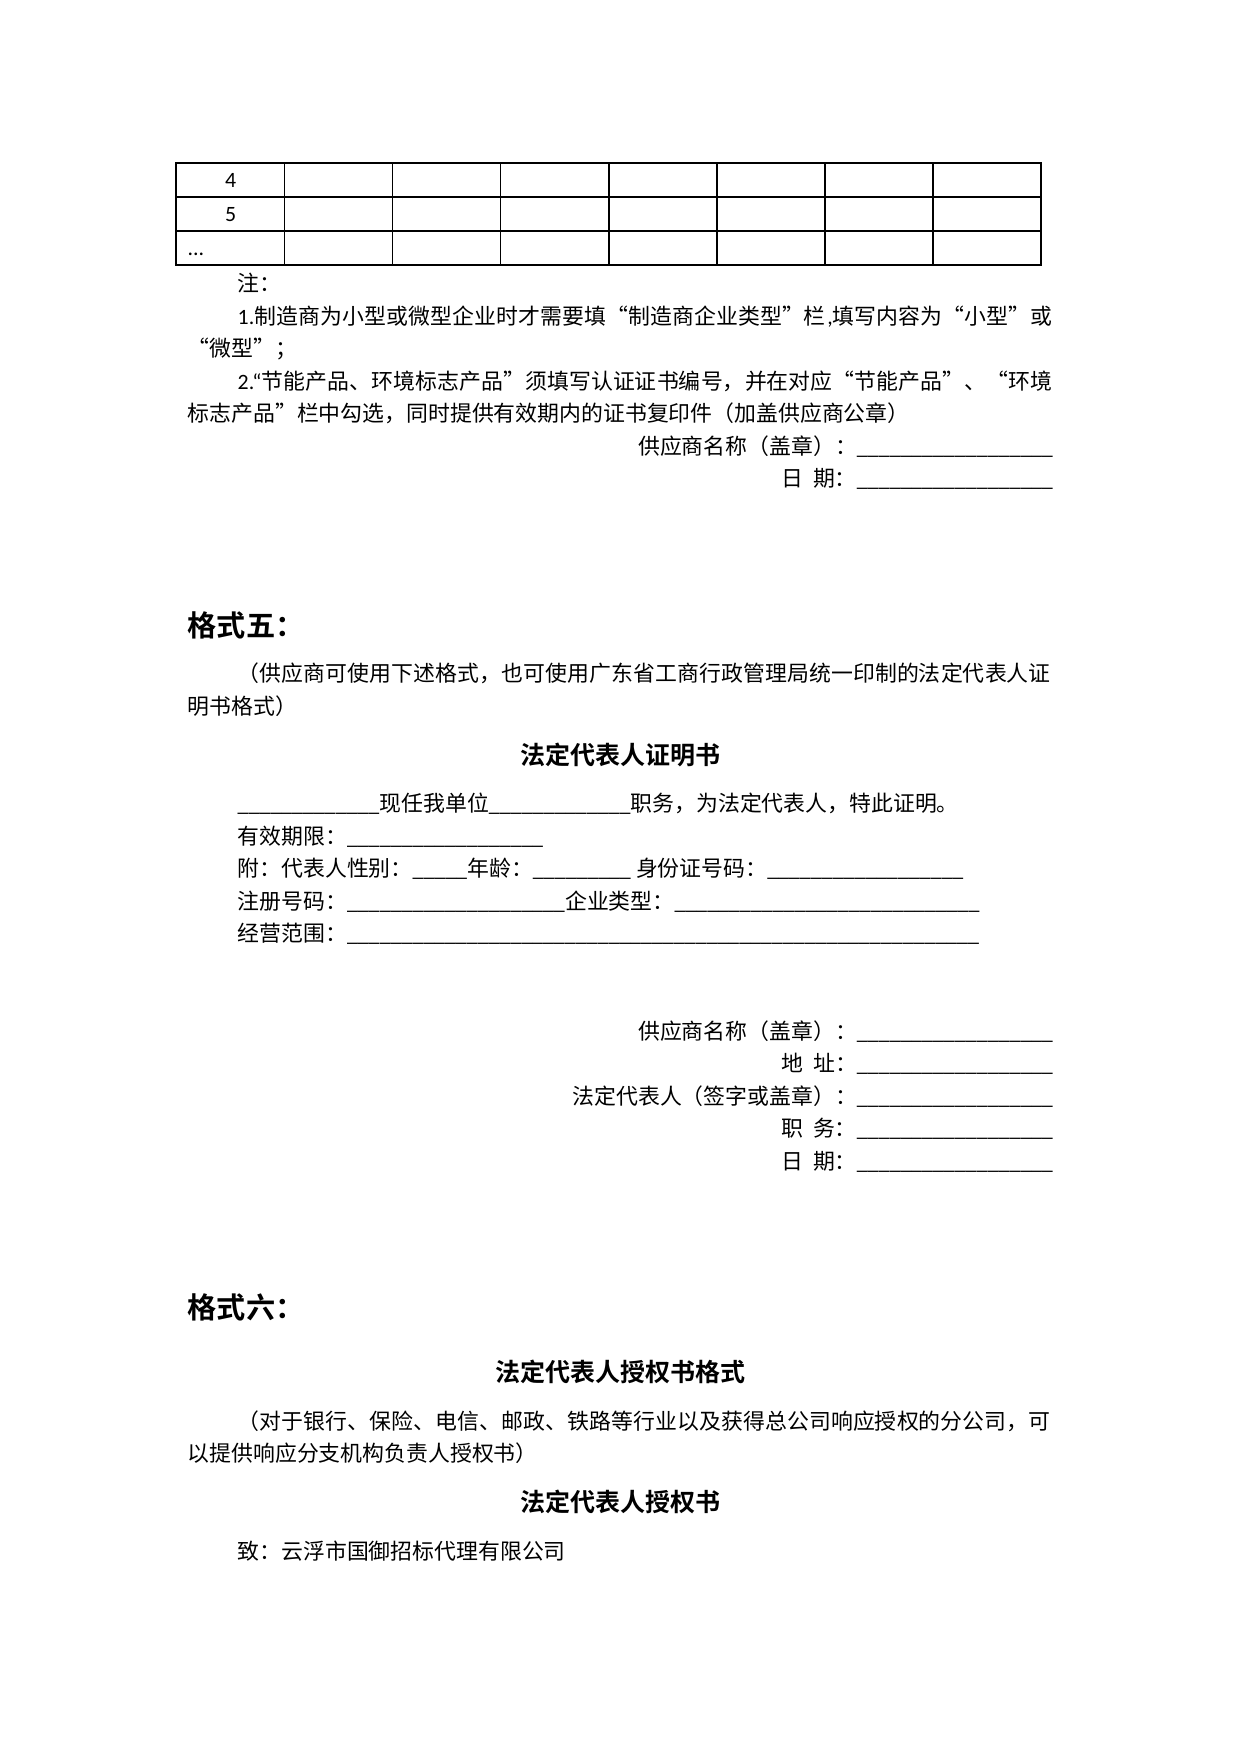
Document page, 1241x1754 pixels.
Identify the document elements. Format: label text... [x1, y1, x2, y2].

text 法定代表人授权书 [187, 1468, 1053, 1533]
text （对于银行、保险、电信、邮政、铁路等行业以及获得总公司响应授权的分公司，可以提供响应分支机构负责人授权书） [187, 1403, 1053, 1468]
text 日 期：__________________ [187, 1143, 1053, 1176]
text 经营范围：__________________________________________________________ [187, 916, 1053, 948]
text 职 务：__________________ [187, 1111, 1053, 1143]
text 致：云浮市国御招标代理有限公司 [187, 1533, 1053, 1566]
table_cell [285, 164, 392, 196]
text 供应商名称（盖章）：__________________ [187, 428, 1053, 461]
text 2.“节能产品、环境标志产品”须填写认证证书编号，并在对应“节能产品”、“环境标志产品”栏中勾选，同时提供有效期内的证书复印件（加盖供应商公章） [187, 363, 1053, 428]
text 供应商名称（盖章）：__________________ [187, 1013, 1053, 1046]
table_cell [285, 198, 392, 230]
table_cell [610, 164, 716, 196]
text 法定代表人证明书 [187, 721, 1053, 786]
table_cell [393, 232, 500, 264]
table_cell [501, 232, 608, 264]
table_cell 4 [177, 164, 284, 196]
table_cell [934, 164, 1040, 196]
text 格式五： [187, 591, 1053, 656]
table_cell [393, 198, 500, 230]
table_cell [501, 164, 608, 196]
text 格式六： [187, 1273, 1053, 1338]
table_cell [718, 198, 824, 230]
text 有效期限：__________________ [187, 818, 1053, 851]
text 法定代表人授权书格式 [187, 1338, 1053, 1403]
text 1.制造商为小型或微型企业时才需要填“制造商企业类型”栏,填写内容为“小型”或“微型”； [187, 298, 1053, 363]
table_cell [718, 164, 824, 196]
text _____________现任我单位_____________职务，为法定代表人，特此证明。 [187, 786, 1053, 818]
table_cell 5 [177, 198, 284, 230]
text 日 期：__________________ [187, 461, 1053, 493]
table_cell [285, 232, 392, 264]
table_cell [718, 232, 824, 264]
table_cell [934, 198, 1040, 230]
text 注册号码：____________________企业类型：____________________________ [187, 883, 1053, 916]
text 法定代表人（签字或盖章）：__________________ [187, 1078, 1053, 1111]
text 地 址：__________________ [187, 1046, 1053, 1078]
table_cell ... [177, 232, 284, 264]
table_cell [826, 164, 932, 196]
table_cell [934, 232, 1040, 264]
table_cell [826, 232, 932, 264]
table_cell [501, 198, 608, 230]
table_cell [826, 198, 932, 230]
table_cell [393, 164, 500, 196]
text （供应商可使用下述格式，也可使用广东省工商行政管理局统一印制的法定代表人证明书格式） [187, 656, 1053, 721]
text 附：代表人性别：_____年龄：_________ 身份证号码：__________________ [187, 851, 1053, 883]
table_cell [610, 232, 716, 264]
text 注： [187, 266, 1053, 298]
table_cell [610, 198, 716, 230]
